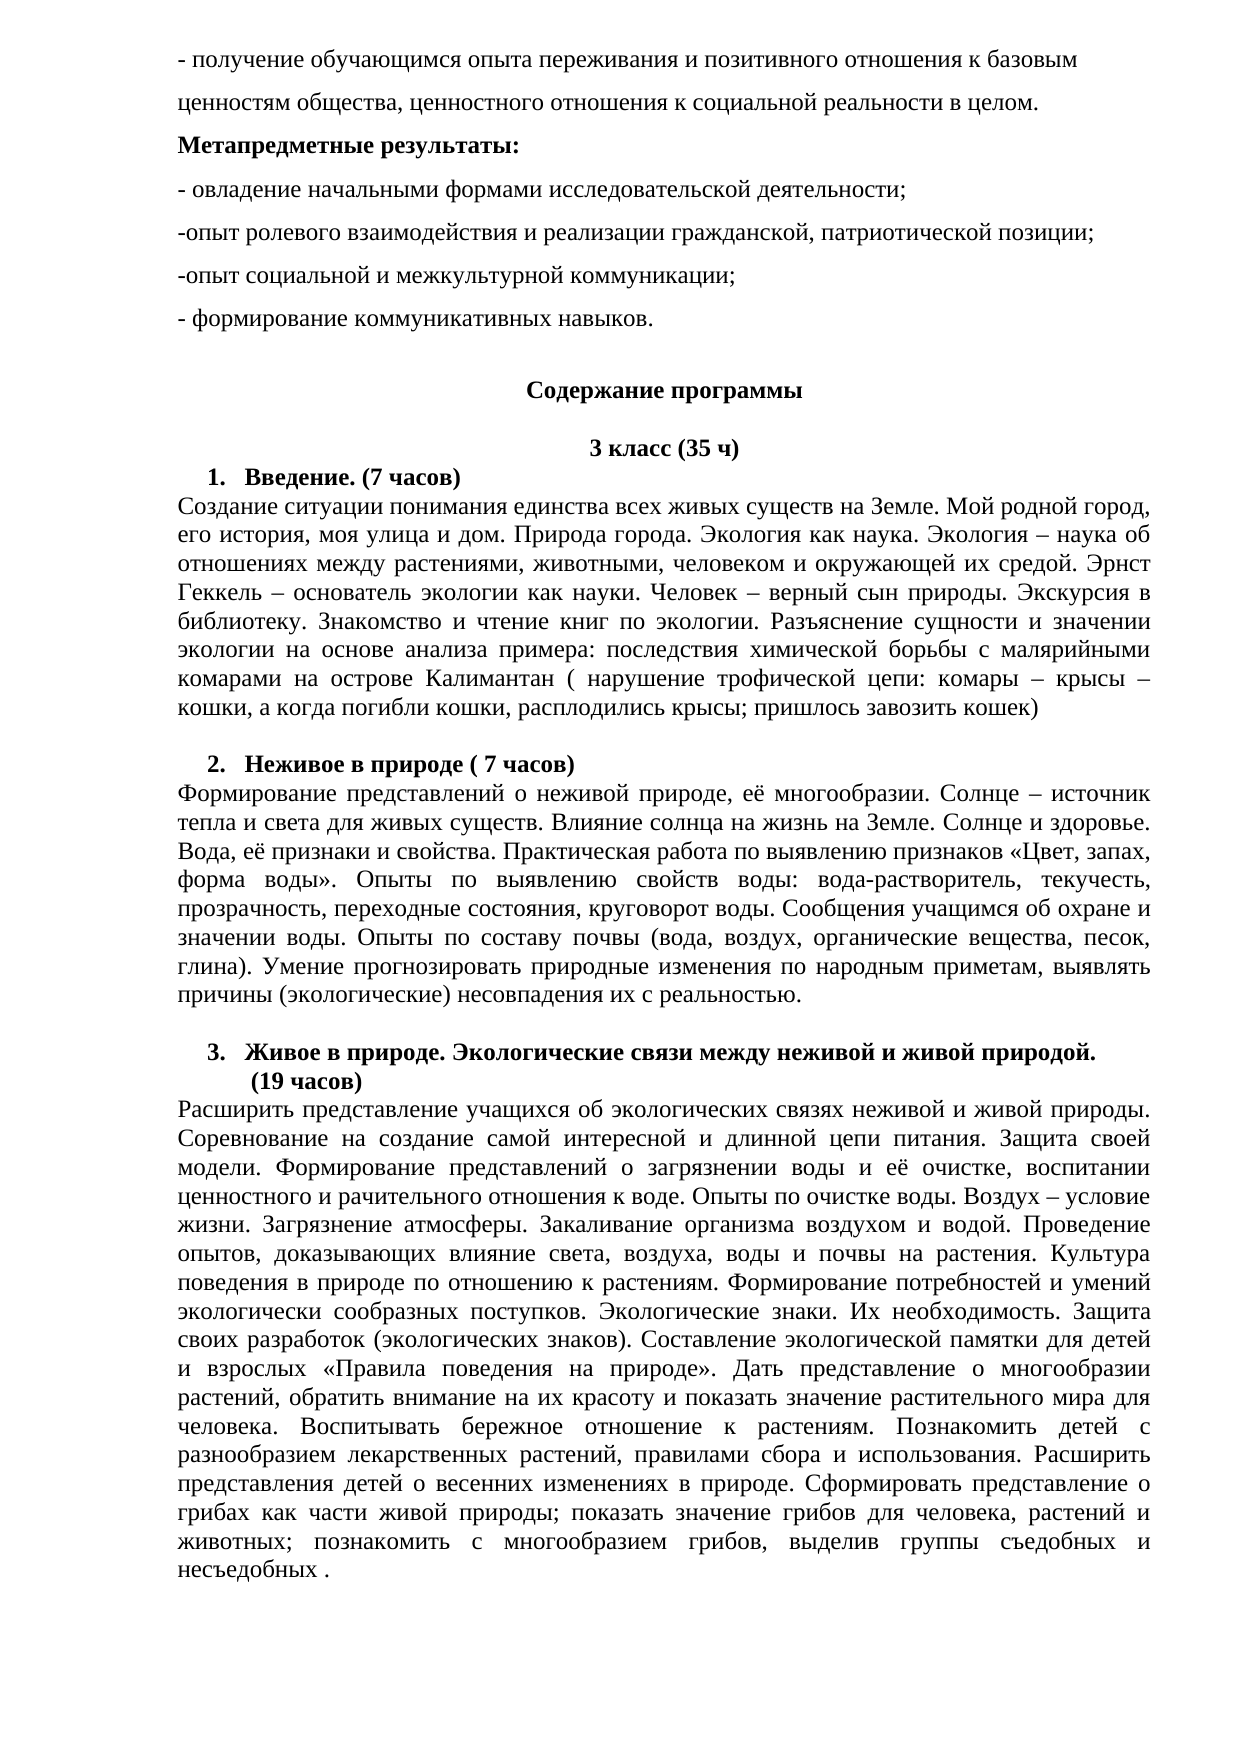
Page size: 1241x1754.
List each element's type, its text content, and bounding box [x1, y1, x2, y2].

text ценностям общества, ценностного отношения к социальной реальности в целом. [177, 87, 1152, 116]
text Расширить представление учащихся об экологических связях неживой и живой природы. Соревнование на создание самой интересной и длинной цепи питания. Защита своей модели. Формирование представлений о загрязнении воды и её очистке, воспитании ценностного и рачительного отношения к воде. Опыты по очистке воды. Воздух – условие жизни. Загрязнение атмосферы. Закаливание организма воздухом и водой. Проведение опытов, доказывающих влияние света, воздуха, воды и почвы на растения. Культура поведения в природе по отношению к растениям. Формирование потребностей и умений экологически сообразных поступков. Экологические знаки. Их необходимость. Защита своих разработок (экологических знаков). Составление экологической памятки для детей и взрослых «Правила поведения на природе». Дать представление о многообразии растений, обратить внимание на их красоту и показать значение растительного мира для человека. Воспитывать бережное отношение к растениям. Познакомить детей с разнообразием лекарственных растений, правилами сбора и использования. Расширить представления детей о весенних изменениях в природе. Сформировать представление о грибах как части живой природы; показать значение грибов для человека, растений и животных; познакомить с многообразием грибов, выделив группы съедобных и несъедобных . [177, 1094, 1152, 1583]
text - овладение начальными формами исследовательской деятельности; [177, 174, 1152, 202]
text 3 класс (35 ч) [177, 433, 1152, 462]
text -опыт ролевого взаимодействия и реализации гражданской, патриотической позиции; [177, 217, 1152, 246]
text Метапредметные результаты: [177, 131, 1152, 159]
text (19 часов) [244, 1066, 1152, 1094]
text Формирование представлений о неживой природе, её многообразии. Солнце – источник тепла и света для живых существ. Влияние солнца на жизнь на Земле. Солнце и здоровье. Вода, её признаки и свойства. Практическая работа по выявлению признаков «Цвет, запах, форма воды». Опыты по выявлению свойств воды: вода-растворитель, текучесть, прозрачность, переходные состояния, круговорот воды. Сообщения учащимся об охране и значении воды. Опыты по составу почвы (вода, воздух, органические вещества, песок, глина). Умение прогнозировать природные изменения по народным приметам, выявлять причины (экологические) несовпадения их с реальностью. [177, 778, 1152, 1008]
list Неживое в природе ( 7 часов) [207, 749, 1152, 778]
text Создание ситуации понимания единства всех живых существ на Земле. Мой родной город, его история, моя улица и дом. Природа города. Экология как наука. Экология – наука об отношениях между растениями, животными, человеком и окружающей их средой. Эрнст Геккель – основатель экологии как науки. Человек – верный сын природы. Экскурсия в библиотеку. Знакомство и чтение книг по экологии. Разъяснение сущности и значении экологии на основе анализа примера: последствия химической борьбы с малярийными комарами на острове Калимантан ( нарушение трофической цепи: комары – крысы – кошки, а когда погибли кошки, расплодились крысы; пришлось завозить кошек) [177, 491, 1152, 721]
text Содержание программы [177, 375, 1152, 404]
text -опыт социальной и межкультурной коммуникации; [177, 260, 1152, 289]
list Живое в природе. Экологические связи между неживой и живой природой. [207, 1037, 1152, 1066]
text - формирование коммуникативных навыков. [177, 303, 1152, 332]
list Введение. (7 часов) [207, 462, 1152, 491]
text - получение обучающимся опыта переживания и позитивного отношения к базовым [177, 44, 1152, 73]
